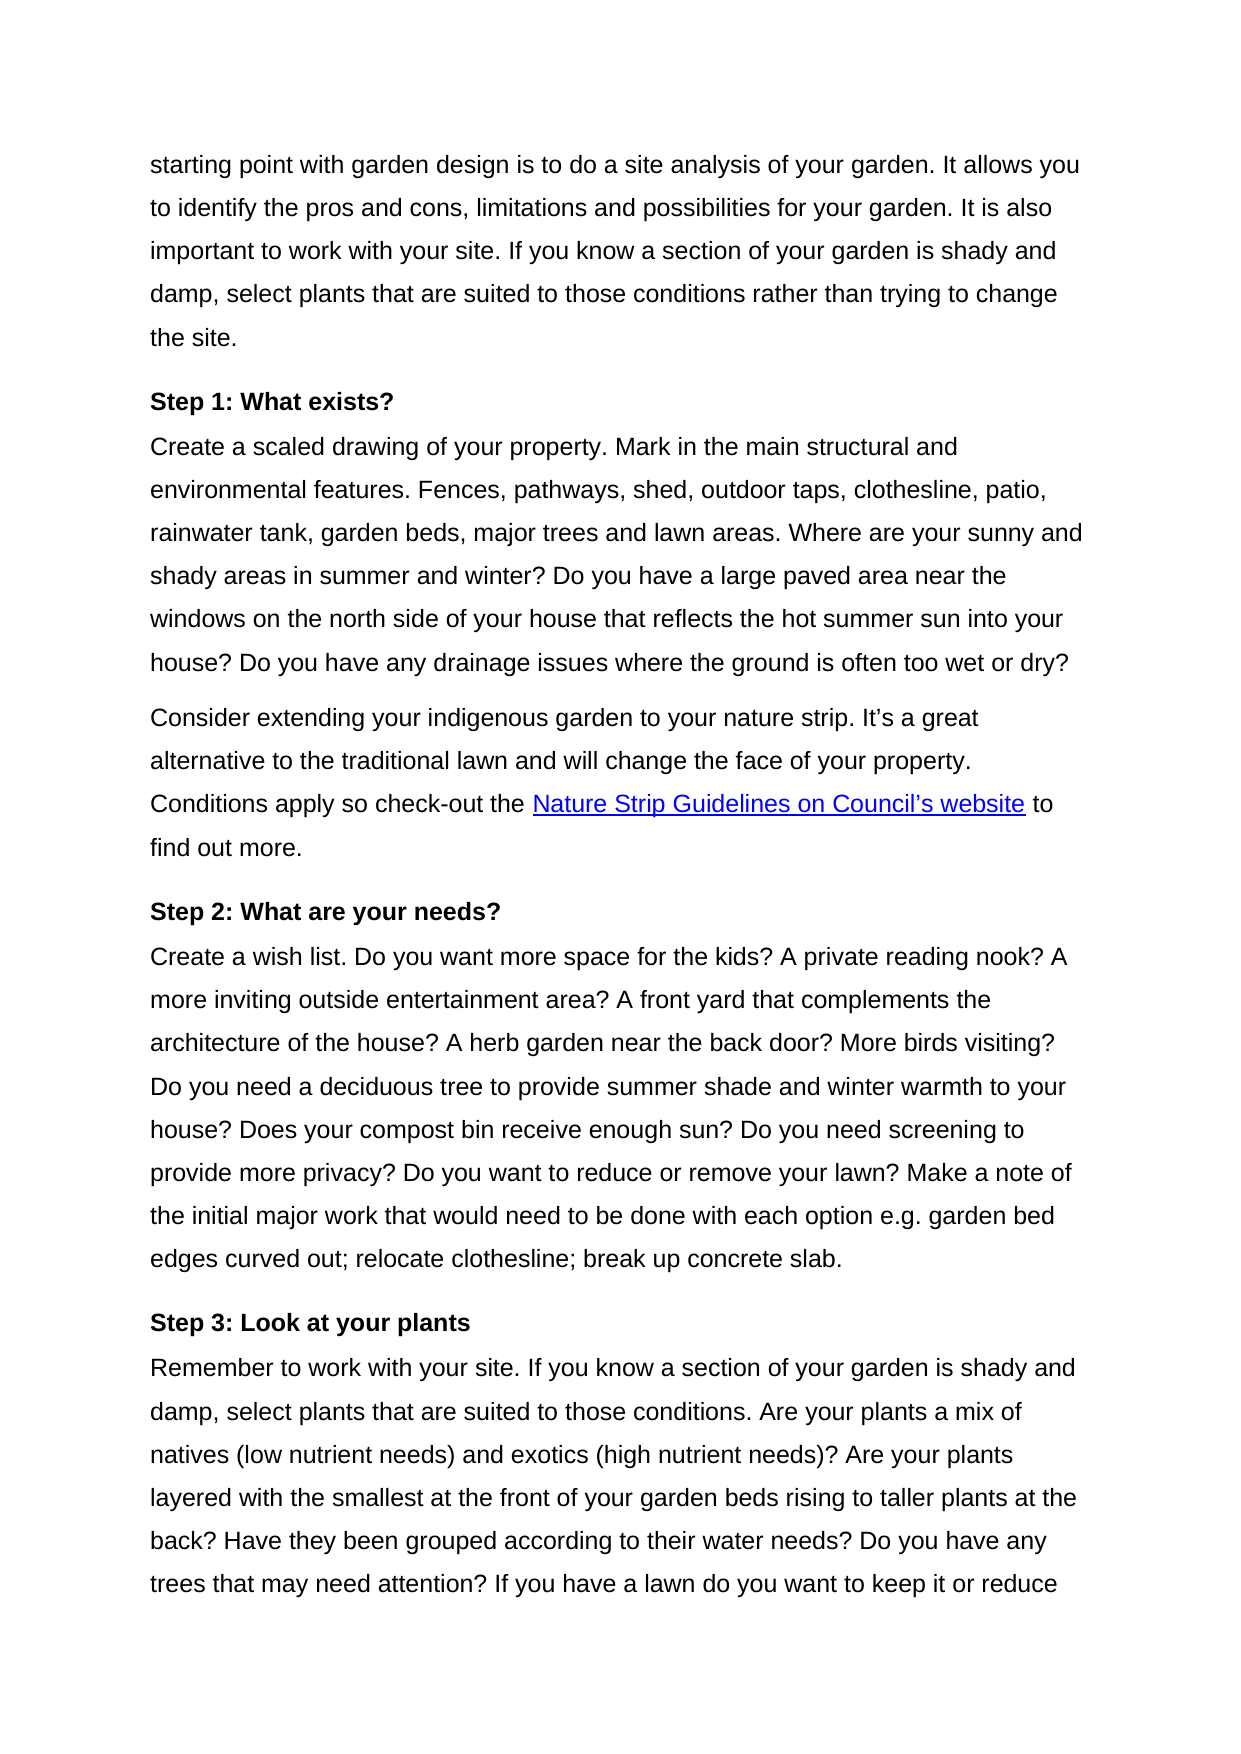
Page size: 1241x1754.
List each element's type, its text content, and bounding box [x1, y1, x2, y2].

text Create a scaled drawing of your property. Mark in the main structural and environmental features. Fences, pathways, shed, outdoor taps, clothesline, patio, rainwater tank, garden beds, major trees and lawn areas. Where are your sunny and shady areas in summer and winter? Do you have a large paved area near the windows on the north side of your house that reflects the hot summer sun into your house? Do you have any drainage issues where the ground is often too wet or dry? [150, 432, 1090, 676]
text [150, 1353, 1090, 1598]
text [150, 150, 1090, 351]
subtitle Step 1: What exists? [150, 386, 1090, 415]
text Create a wish list. Do you want more space for the kids? A private reading nook? A more inviting outside entertainment area? A front yard that complements the architecture of the house? A herb garden near the back door? More birds visiting? Do you need a deciduous tree to provide summer shade and winter warmth to your house? Does your compost bin receive enough sun? Do you need screening to provide more privacy? Do you want to reduce or remove your lawn? Make a note of the initial major work that would need to be done with each option e.g. garden bed edges curved out; relocate clothesline; break up concrete slab. [150, 942, 1090, 1273]
subtitle Step 3: Look at your plants [150, 1308, 1090, 1337]
text Consider extending your indigenous garden to your nature strip. It’s a great alternative to the traditional lawn and will change the face of your property. Conditions apply so check-out the Nature Strip Guidelines on Council’s website to find out more. [150, 703, 1090, 861]
subtitle Step 2: What are your needs? [150, 897, 1090, 925]
